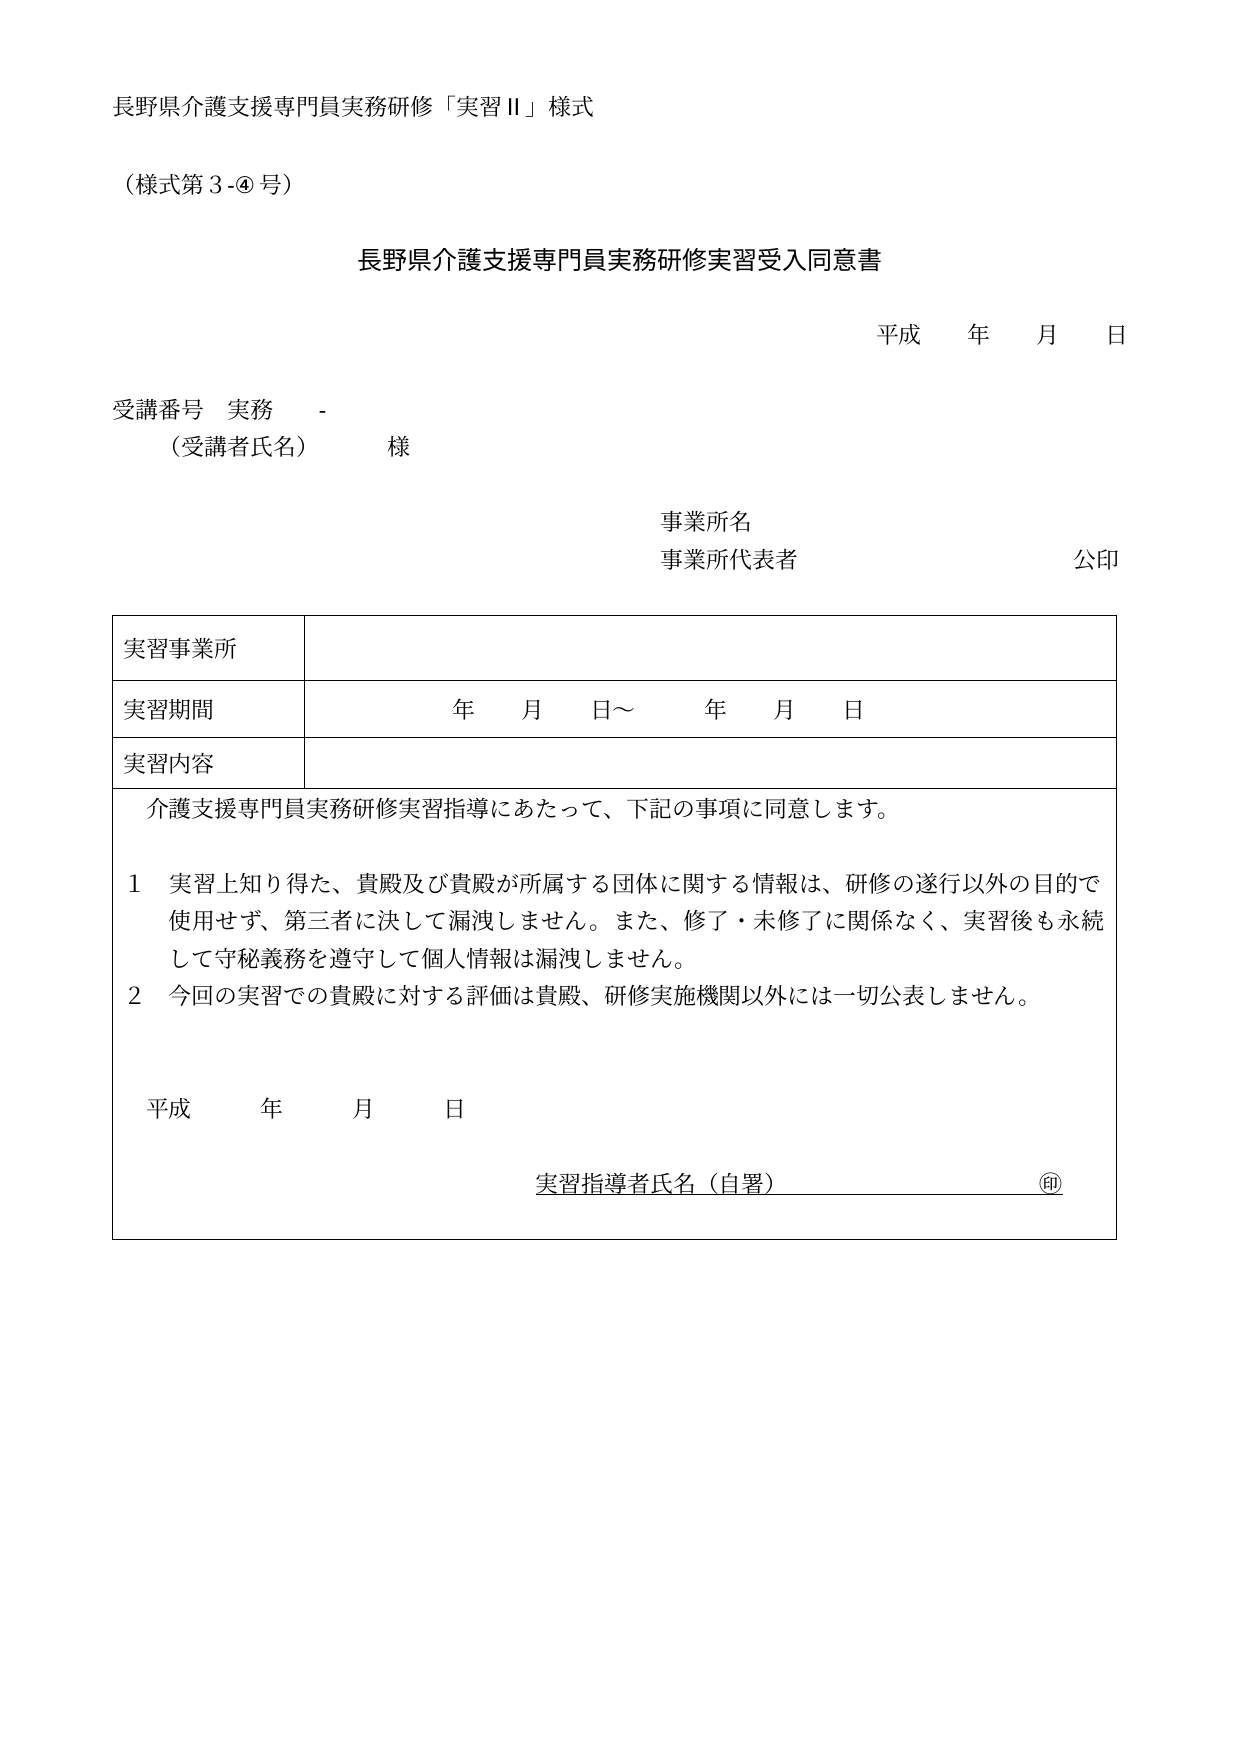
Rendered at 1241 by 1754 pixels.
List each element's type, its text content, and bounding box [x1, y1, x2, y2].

table_cell 年 月 日～ 年 月 日 [305, 681, 1116, 737]
text （様式第３-④号） [112, 164, 1128, 202]
table_cell 介護支援専門員実務研修実習指導にあたって、下記の事項に同意します。 １ 実習上知り得た、貴殿及び貴殿が所属する団体に関する情報は、研修の遂行以外の目的で使用せず、第三者に決して漏洩しません。また、修了・未修了に関係なく、実習後も永続して守秘義務を遵守して個人情報は漏洩しません。 ２ 今回の実習での貴殿に対する評価は貴殿、研修実施機関以外には一切公表しません。 平成 年 月 日 実習指導者氏名（自署） ㊞ [113, 789, 1116, 1238]
table_cell [305, 738, 1116, 787]
table_header 実習事業所 [113, 616, 304, 679]
table_cell 実習期間 [113, 681, 304, 737]
table_header [305, 616, 1116, 679]
text 平成 年 月 日 [112, 314, 1128, 352]
text （受講者氏名） 様 [112, 427, 1128, 464]
text 受講番号 実務 - [112, 389, 1128, 427]
text 事業所代表者 公印 [112, 539, 1128, 577]
subtitle 長野県介護支援専門員実務研修実習受入同意書 [112, 239, 1128, 277]
text 事業所名 [550, 502, 1128, 539]
table_cell 実習内容 [113, 738, 304, 787]
